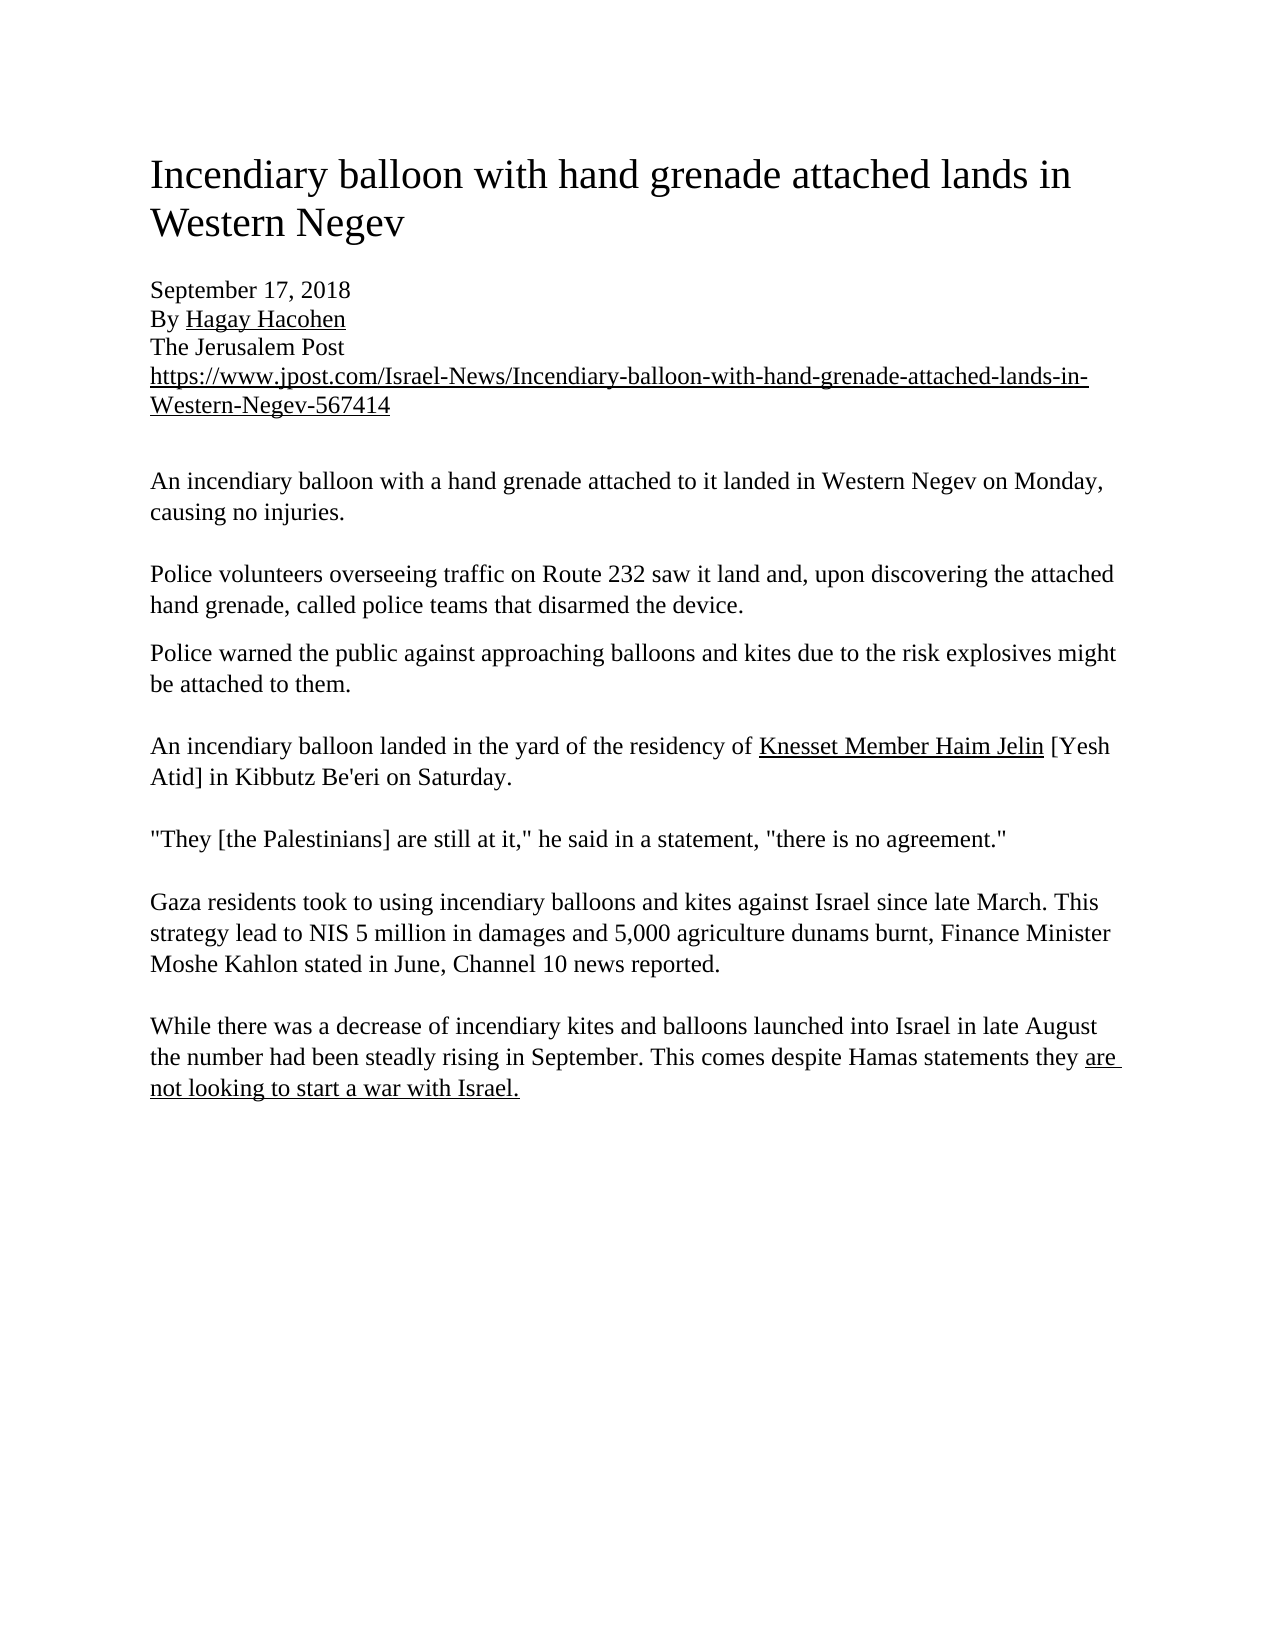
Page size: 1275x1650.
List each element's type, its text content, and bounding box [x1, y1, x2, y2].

text By Hagay Hacohen [150, 304, 1125, 332]
text September 17, 2018 [150, 275, 1125, 304]
text https://www.jpost.com/Israel-News/Incendiary-balloon-with-hand-grenade-attached-lands-in-Western-Negev-567414 [150, 361, 1125, 419]
text Incendiary balloon with hand grenade attached lands in Western Negev [150, 150, 1125, 246]
text An incendiary balloon with a hand grenade attached to it landed in Western Negev on Monday, causing no injuries. Police volunteers overseeing traffic on Route 232 saw it land and, upon discovering the attached hand grenade, called police teams that disarmed the device. [150, 466, 1125, 619]
text The Jerusalem Post [150, 332, 1125, 361]
text Police warned the public against approaching balloons and kites due to the risk explosives might be attached to them. An incendiary balloon landed in the yard of the residency of Knesset Member Haim Jelin [Yesh Atid] in Kibbutz Be'eri on Saturday. "They [the Palestinians] are still at it," he said in a statement, "there is no agreement." Gaza residents took to using incendiary balloons and kites against Israel since late March. This strategy lead to NIS 5 million in damages and 5,000 agriculture dunams burnt, Finance Minister Moshe Kahlon stated in June, Channel 10 news reported. While there was a decrease of incendiary kites and balloons launched into Israel in late August the number had been steadly rising in September. This comes despite Hamas statements they are not looking to start a war with Israel. [150, 638, 1125, 1102]
